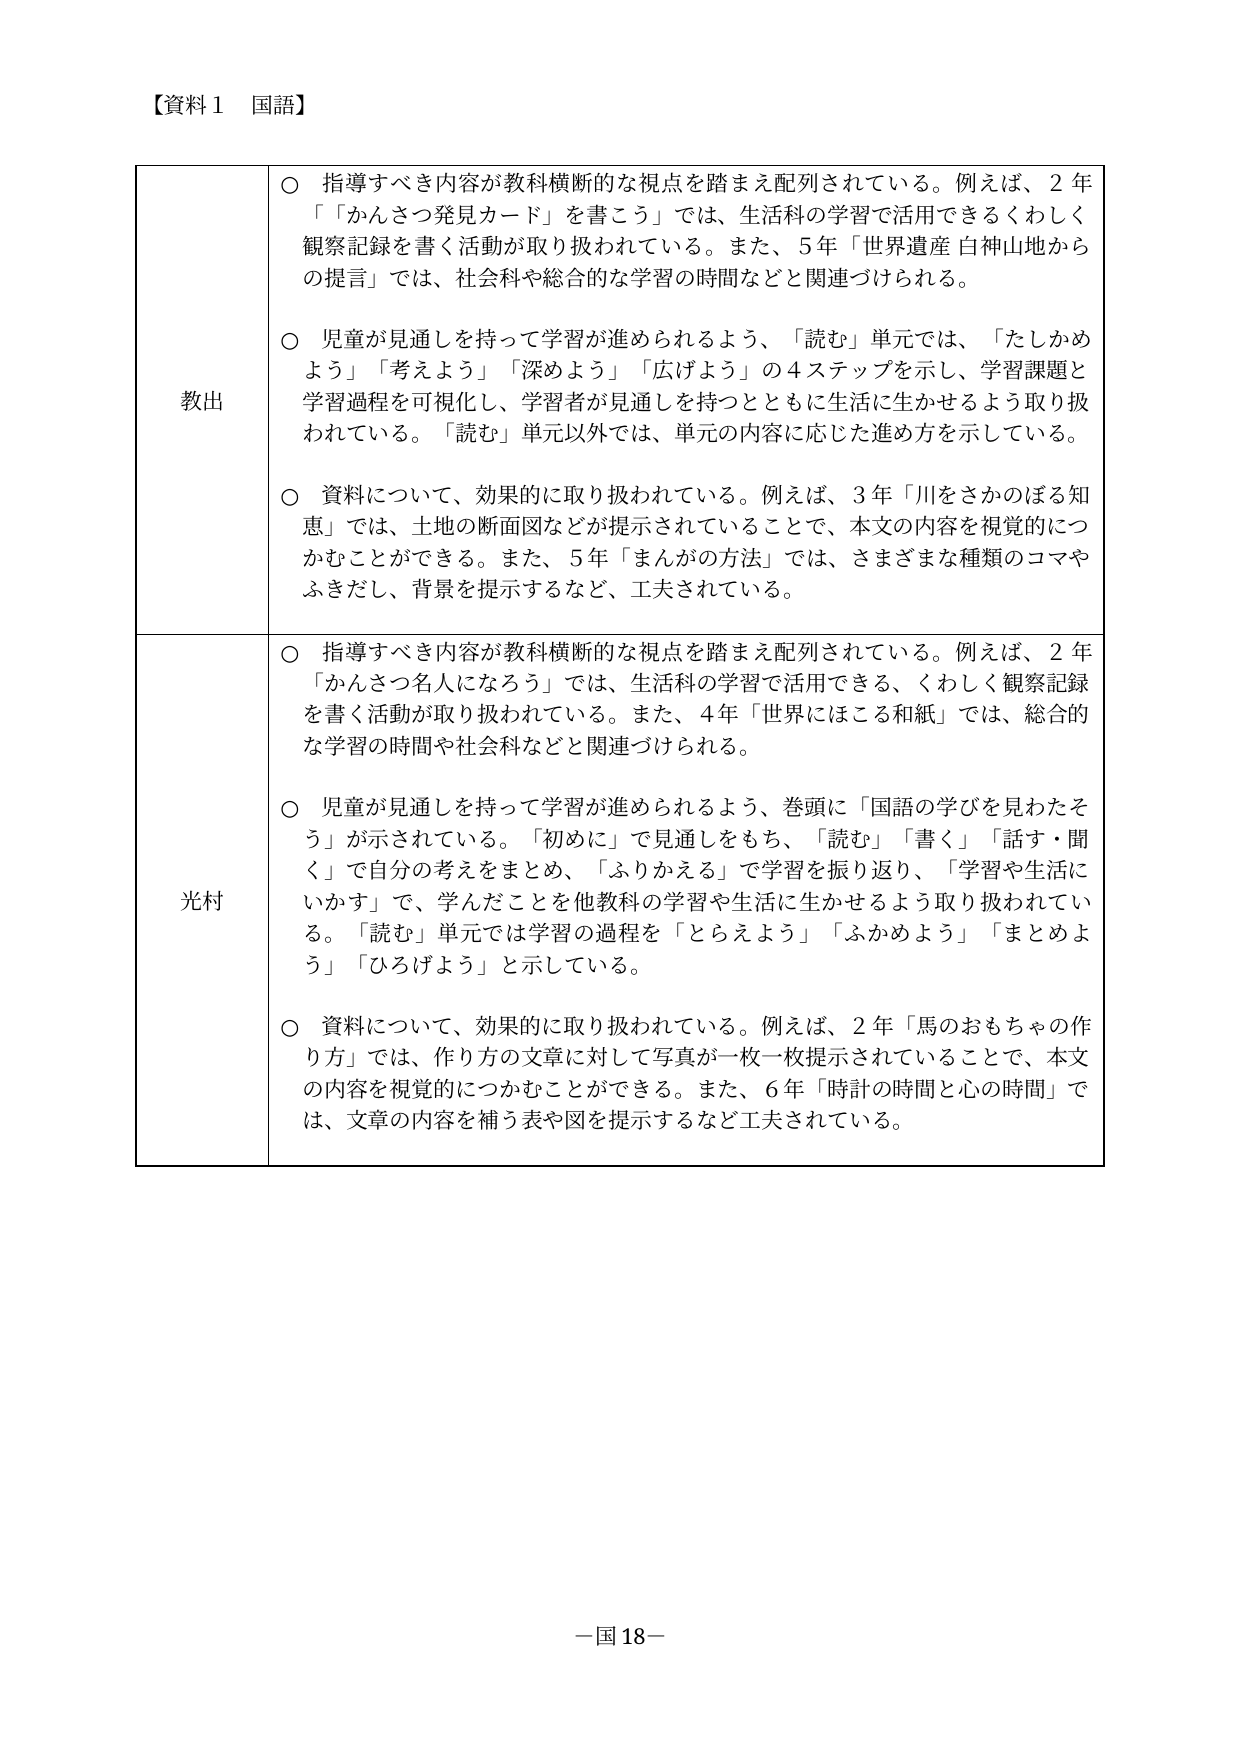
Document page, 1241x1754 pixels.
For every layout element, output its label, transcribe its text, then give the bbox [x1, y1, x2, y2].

table_header 教出 [137, 166, 268, 634]
table_header ○ 指導すべき内容が教科横断的な視点を踏まえ配列されている。例えば、２年「「かんさつ発見カード」を書こう」では、生活科の学習で活用できるくわしく観察記録を書く活動が取り扱われている。また、５年「世界遺産 白神山地からの提言」では、社会科や総合的な学習の時間などと関連づけられる。 ○ 児童が見通しを持って学習が進められるよう、「読む」単元では、「たしかめよう」「考えよう」「深めよう」「広げよう」の４ステップを示し、学習課題と学習過程を可視化し、学習者が見通しを持つとともに生活に生かせるよう取り扱われている。「読む」単元以外では、単元の内容に応じた進め方を示している。 ○ 資料について、効果的に取り扱われている。例えば、３年「川をさかのぼる知恵」では、土地の断面図などが提示されていることで、本文の内容を視覚的につかむことができる。また、５年「まんがの方法」では、さまざまな種類のコマやふきだし、背景を提示するなど、工夫されている。 [269, 166, 1103, 634]
table_cell ○ 指導すべき内容が教科横断的な視点を踏まえ配列されている。例えば、２年「かんさつ名人になろう」では、生活科の学習で活用できる、くわしく観察記録を書く活動が取り扱われている。また、４年「世界にほこる和紙」では、総合的な学習の時間や社会科などと関連づけられる。 ○ 児童が見通しを持って学習が進められるよう、巻頭に「国語の学びを見わたそう」が示されている。「初めに」で見通しをもち、「読む」「書く」「話す・聞く」で自分の考えをまとめ、「ふりかえる」で学習を振り返り、「学習や生活にいかす」で、学んだことを他教科の学習や生活に生かせるよう取り扱われている。「読む」単元では学習の過程を「とらえよう」「ふかめよう」「まとめよう」「ひろげよう」と示している。 ○ 資料について、効果的に取り扱われている。例えば、２年「馬のおもちゃの作り方」では、作り方の文章に対して写真が一枚一枚提示されていることで、本文の内容を視覚的につかむことができる。また、６年「時計の時間と心の時間」では、文章の内容を補う表や図を提示するなど工夫されている。 [269, 635, 1103, 1165]
table_cell 光村 [137, 635, 268, 1165]
